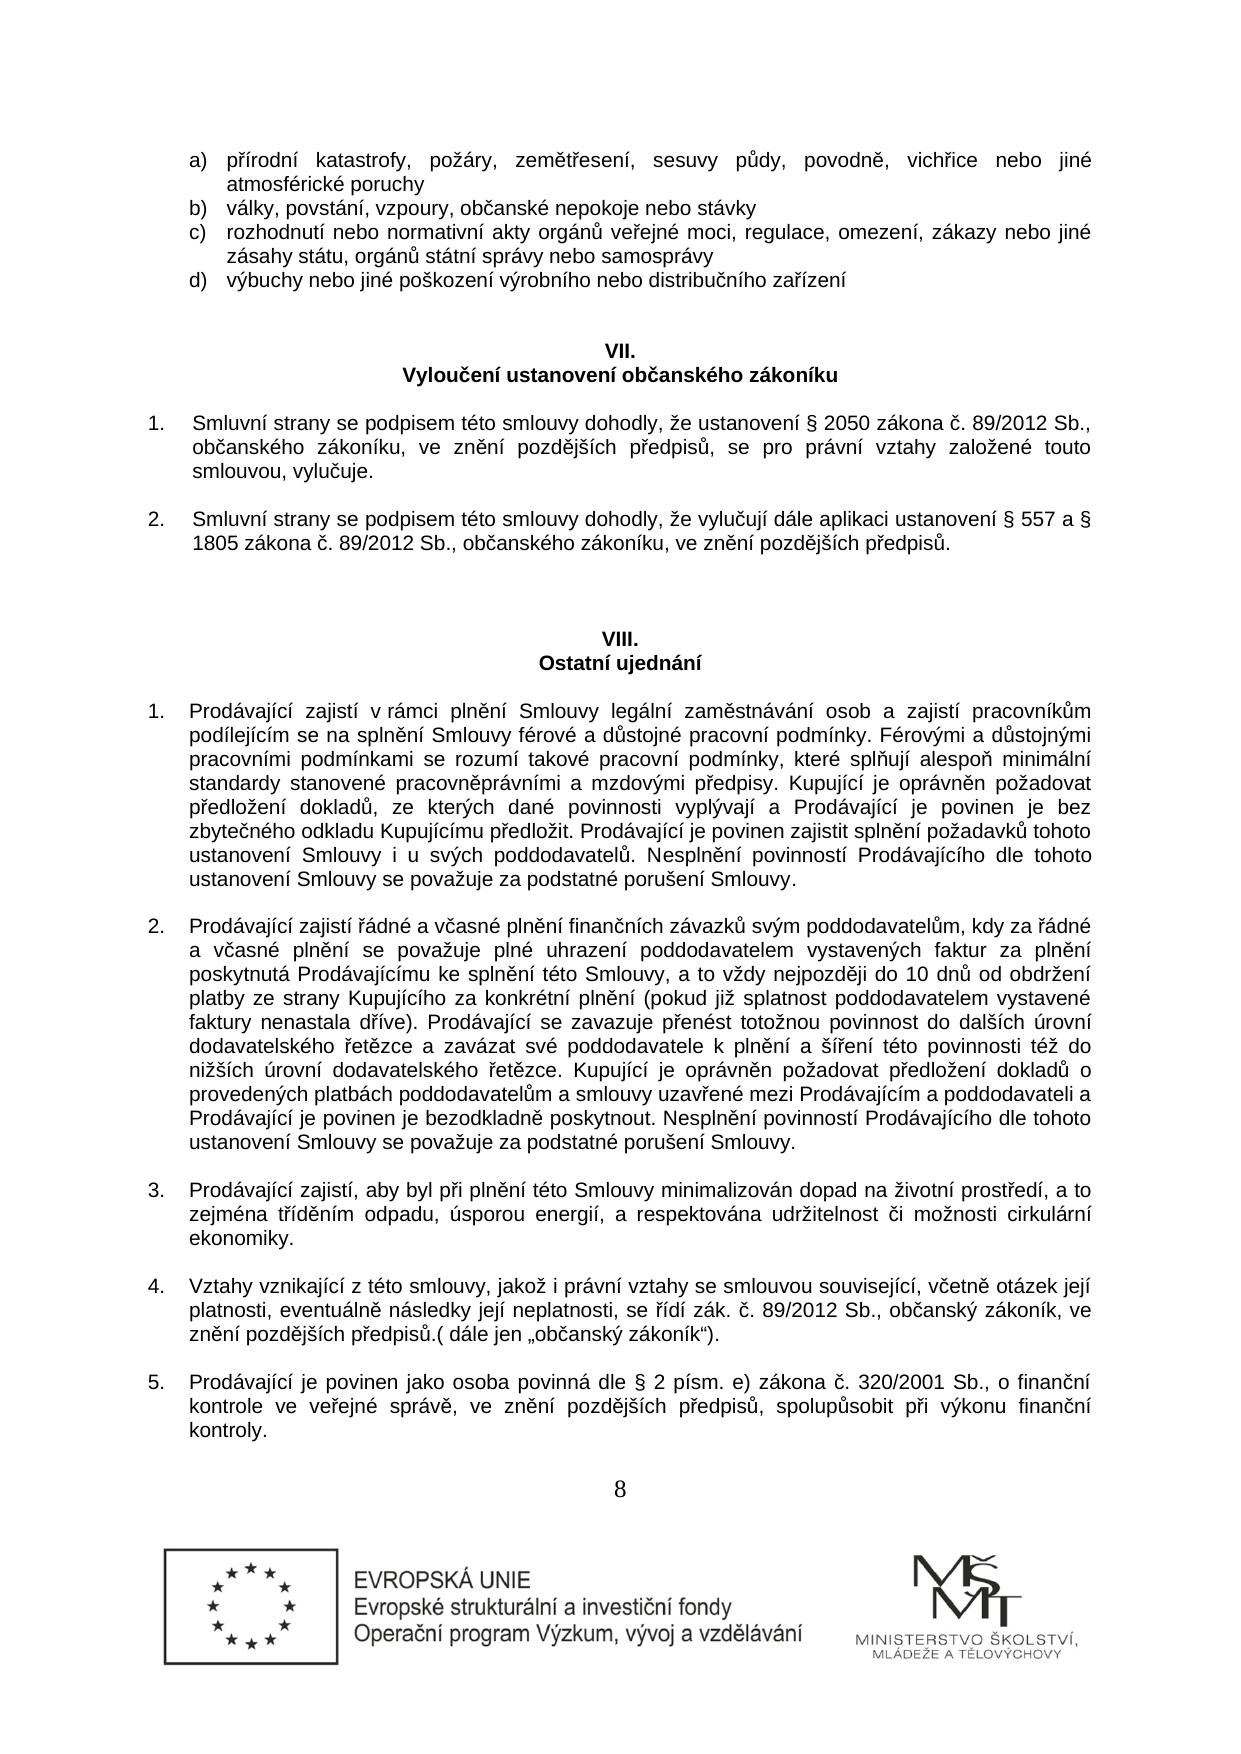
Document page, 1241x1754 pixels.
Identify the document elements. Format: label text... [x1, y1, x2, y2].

list výbuchy nebo jiné poškození výrobního nebo distribučního zařízení [189, 267, 1093, 291]
picture [147, 1503, 1093, 1681]
text VII. [148, 339, 1093, 363]
list Vztahy vznikající z této smlouvy, jakož i právní vztahy se smlouvou související, včetně otázek její platnosti, eventuálně následky její neplatnosti, se řídí zák. č. 89/2012 Sb., občanský zákoník, ve znění pozdějších předpisů.( dále jen „občanský zákoník“). [148, 1274, 1093, 1346]
text 2. Smluvní strany se podpisem této smlouvy dohodly, že vylučují dále aplikaci ustanovení § 557 a § 1805 zákona č. 89/2012 Sb., občanského zákoníku, ve znění pozdějších předpisů. [148, 507, 1093, 555]
list rozhodnutí nebo normativní akty orgánů veřejné moci, regulace, omezení, zákazy nebo jiné zásahy státu, orgánů státní správy nebo samosprávy [189, 219, 1093, 267]
list Prodávající zajistí řádné a včasné plnění finančních závazků svým poddodavatelům, kdy za řádné a včasné plnění se považuje plné uhrazení poddodavatelem vystavených faktur za plnění poskytnutá Prodávajícímu ke splnění této Smlouvy, a to vždy nejpozději do 10 dnů od obdržení platby ze strany Kupujícího za konkrétní plnění (pokud již splatnost poddodavatelem vystavené faktury nenastala dříve). Prodávající se zavazuje přenést totožnou povinnost do dalších úrovní dodavatelského řetězce a zavázat své poddodavatele k plnění a šíření této povinnosti též do nižších úrovní dodavatelského řetězce. Kupující je oprávněn požadovat předložení dokladů o provedených platbách poddodavatelům a smlouvy uzavřené mezi Prodávajícím a poddodavateli a Prodávající je povinen je bezodkladně poskytnout. Nesplnění povinností Prodávajícího dle tohoto ustanovení Smlouvy se považuje za podstatné porušení Smlouvy. [148, 914, 1093, 1154]
text 1. Smluvní strany se podpisem této smlouvy dohodly, že ustanovení § 2050 zákona č. 89/2012 Sb., občanského zákoníku, ve znění pozdějších předpisů, se pro právní vztahy založené touto smlouvou, vylučuje. [148, 411, 1093, 483]
list přírodní katastrofy, požáry, zemětřesení, sesuvy půdy, povodně, vichřice nebo jiné atmosférické poruchy [189, 148, 1093, 196]
list Prodávající je povinen jako osoba povinná dle § 2 písm. e) zákona č. 320/2001 Sb., o finanční kontrole ve veřejné správě, ve znění pozdějších předpisů, spolupůsobit při výkonu finanční kontroly. [148, 1369, 1093, 1441]
text Ostatní ujednání [148, 651, 1093, 675]
list Prodávající zajistí, aby byl při plnění této Smlouvy minimalizován dopad na životní prostředí, a to zejména tříděním odpadu, úsporou energií, a respektována udržitelnost či možnosti cirkulární ekonomiky. [148, 1178, 1093, 1250]
text VIII. [148, 627, 1093, 651]
text Vyloučení ustanovení občanského zákoníku [148, 363, 1093, 387]
list války, povstání, vzpoury, občanské nepokoje nebo stávky [189, 196, 1093, 219]
list Prodávající zajistí v rámci plnění Smlouvy legální zaměstnávání osob a zajistí pracovníkům podílejícím se na splnění Smlouvy férové a důstojné pracovní podmínky. Férovými a důstojnými pracovními podmínkami se rozumí takové pracovní podmínky, které splňují alespoň minimální standardy stanovené pracovněprávními a mzdovými předpisy. Kupující je oprávněn požadovat předložení dokladů, ze kterých dané povinnosti vyplývají a Prodávající je povinen je bez zbytečného odkladu Kupujícímu předložit. Prodávající je povinen zajistit splnění požadavků tohoto ustanovení Smlouvy i u svých poddodavatelů. Nesplnění povinností Prodávajícího dle tohoto ustanovení Smlouvy se považuje za podstatné porušení Smlouvy. [148, 699, 1093, 890]
